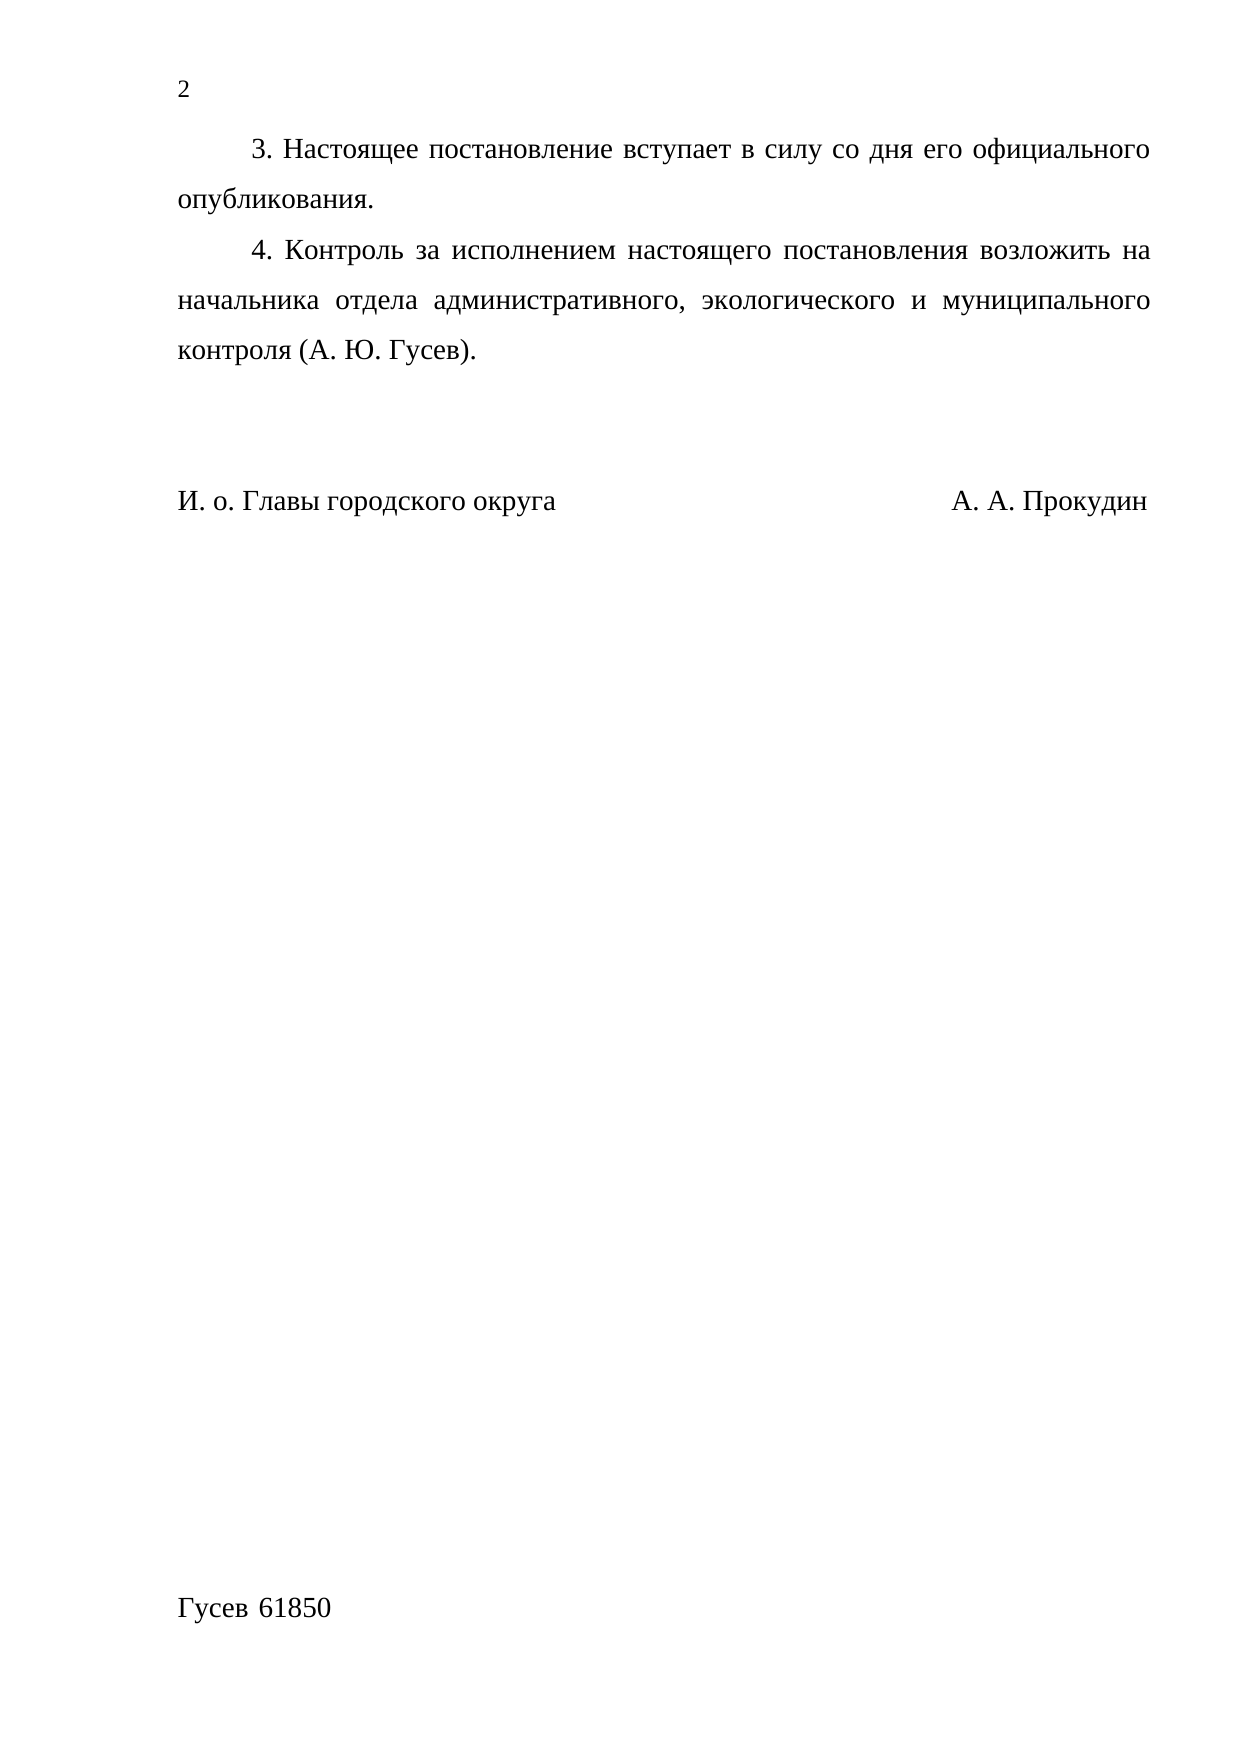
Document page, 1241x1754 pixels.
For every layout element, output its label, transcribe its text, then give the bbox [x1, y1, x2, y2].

text 4. Контроль за исполнением настоящего постановления возложить на начальника отдела административного, экологического и муниципального контроля (А. Ю. Гусев). [177, 232, 1152, 366]
text И. о. Главы городского округа А. А. Прокудин [177, 483, 1152, 517]
text 3. Настоящее постановление вступает в силу со дня его официального опубликования. [177, 131, 1152, 215]
text Гусев 61850 [177, 1590, 1152, 1624]
